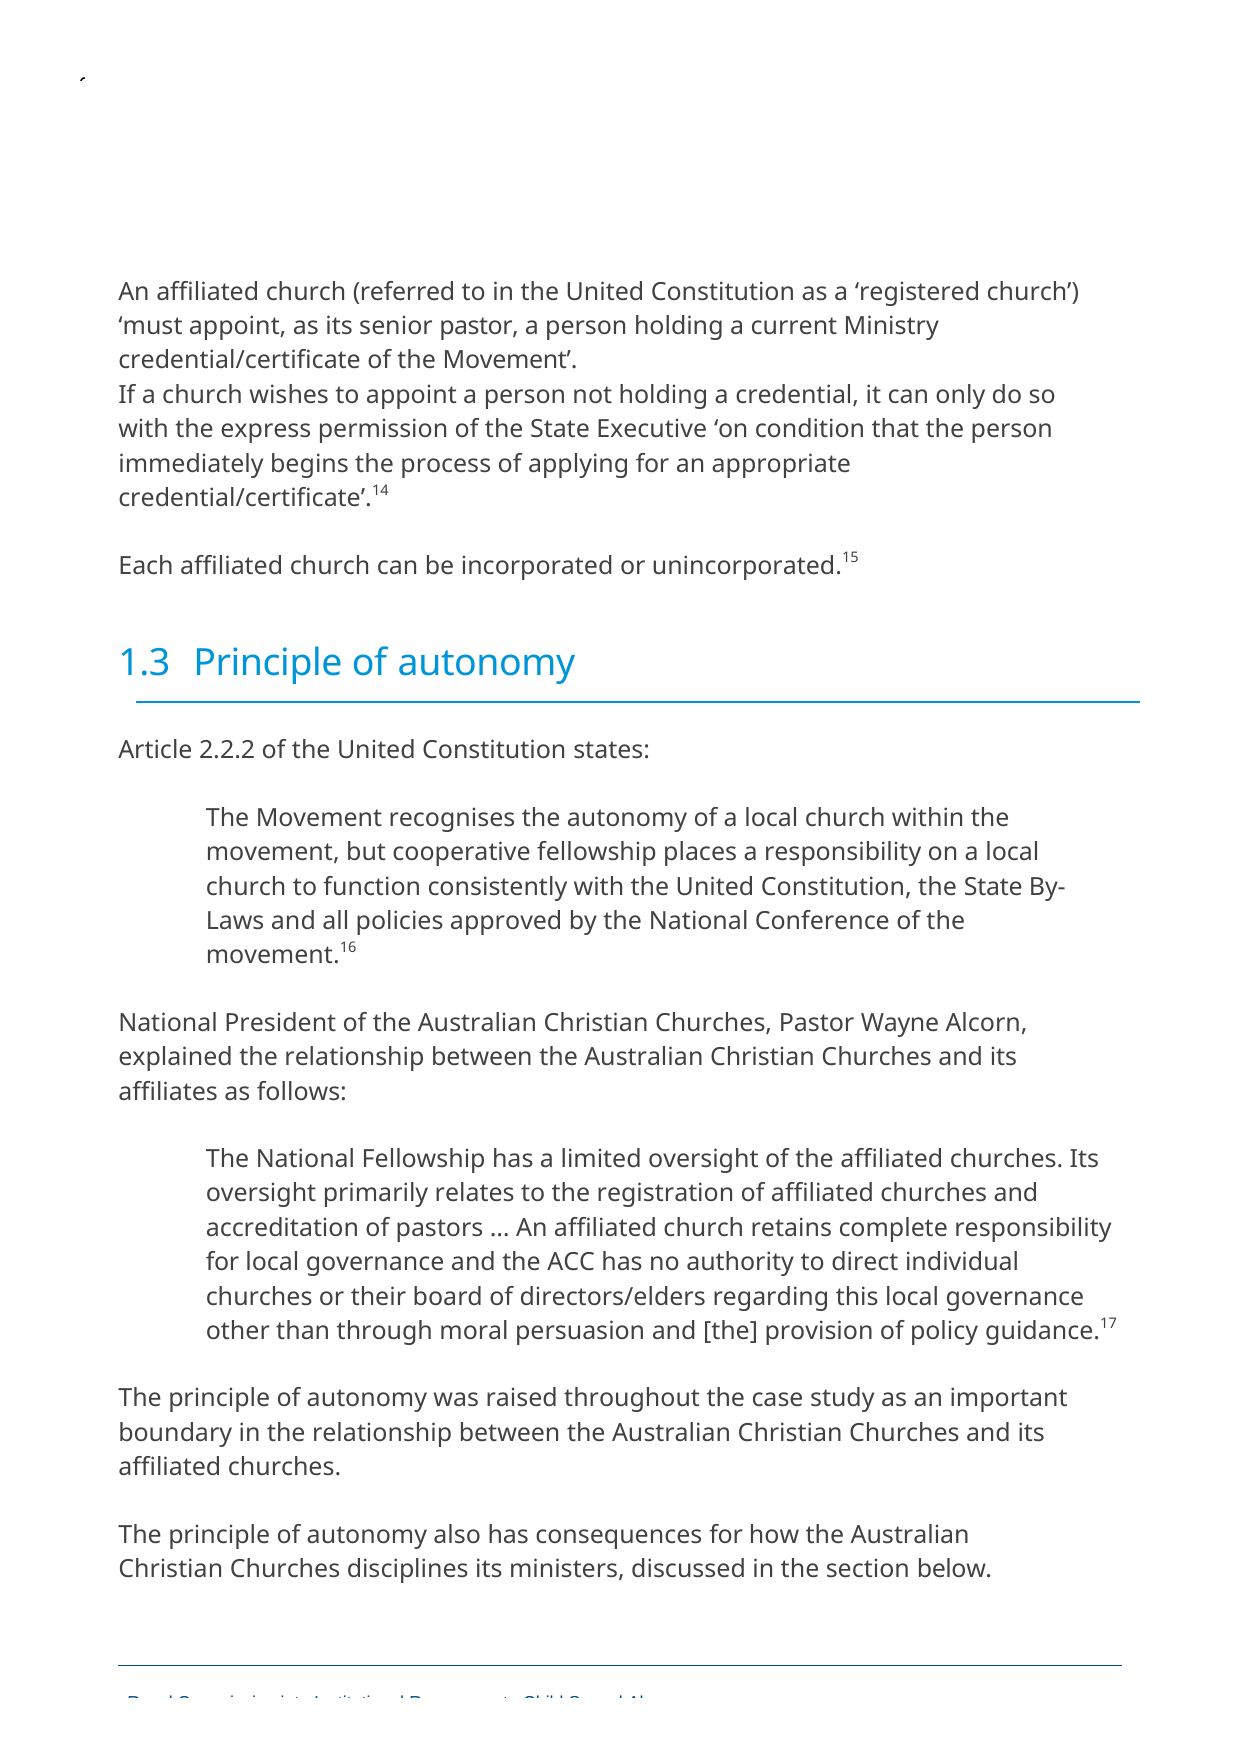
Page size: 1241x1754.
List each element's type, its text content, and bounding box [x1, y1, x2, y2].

text An affiliated church (referred to in the United Constitution as a ‘registered church’) ‘must appoint, as its senior pastor, a person holding a current Ministry credential/certificate of the Movement’. [118, 273, 1105, 376]
subtitle Principle of autonomy [118, 635, 1134, 686]
text Article 2.2.2 of the United Constitution states: [118, 732, 1001, 766]
text The National Fellowship has a limited oversight of the affiliated churches. Its oversight primarily relates to the registration of affiliated churches and accreditation of pastors … An affiliated church retains complete responsibility for local governance and the ACC has no authority to direct individual churches or their board of directors/elders regarding this local governance other than through moral persuasion and [the] provision of policy guidance.17 [206, 1141, 1118, 1347]
text The Movement recognises the autonomy of a local church within the movement, but cooperative fellowship places a responsibility on a local church to function consistently with the United Constitution, the State By-Laws and all policies approved by the National Conference of the movement.16 [206, 799, 1092, 971]
text If a church wishes to appoint a person not holding a credential, it can only do so with the express permission of the State Executive ‘on condition that the person immediately begins the process of applying for an appropriate credential/certificate’.14 [118, 377, 1088, 514]
text National President of the Australian Christian Churches, Pastor Wayne Alcorn, explained the relationship between the Australian Christian Churches and its affiliates as follows: [118, 1004, 1034, 1107]
text Each affiliated church can be incorporated or unincorporated.15 [118, 547, 1001, 581]
text The principle of autonomy also has consequences for how the Australian Christian Churches disciplines its ministers, discussed in the section below. [118, 1516, 1039, 1585]
text The principle of autonomy was raised throughout the case study as an important boundary in the relationship between the Australian Christian Churches and its affiliated churches. [118, 1380, 1093, 1483]
